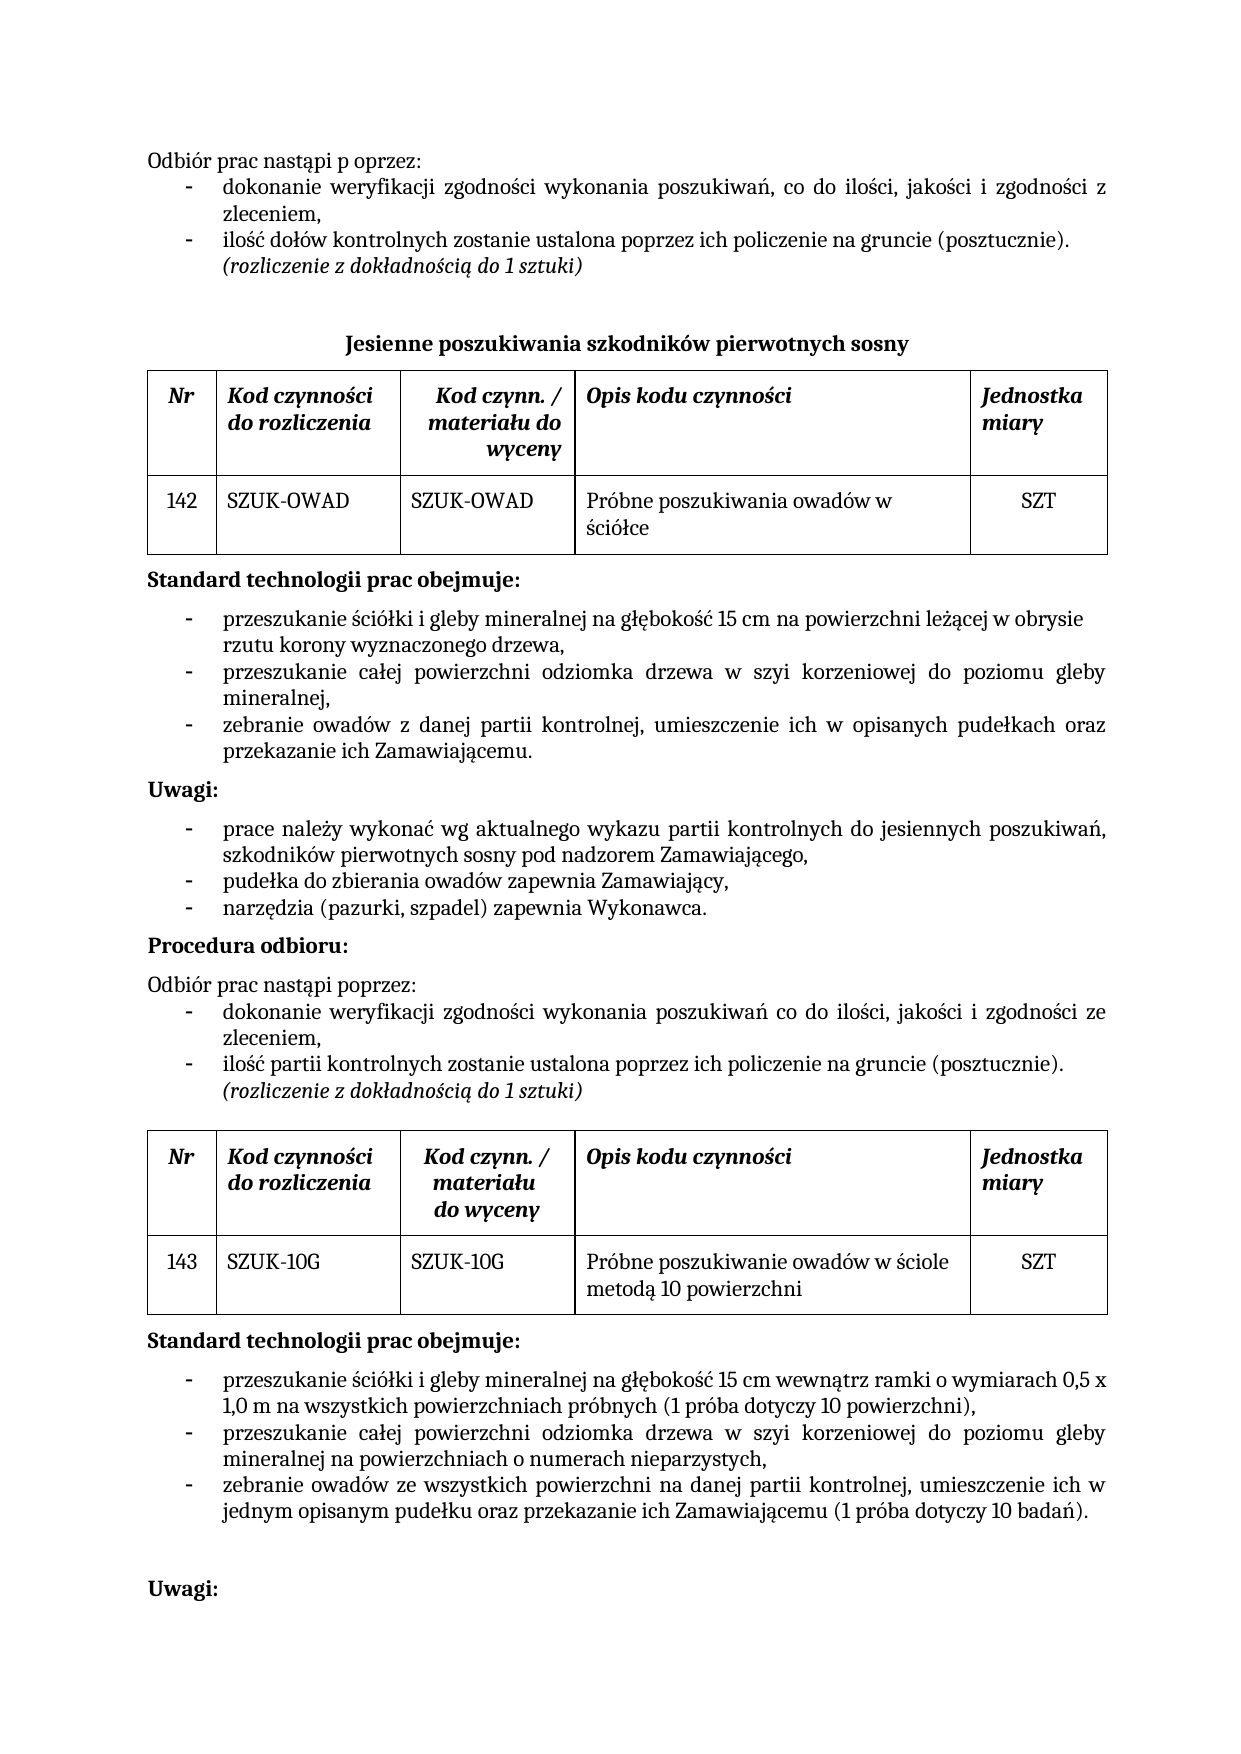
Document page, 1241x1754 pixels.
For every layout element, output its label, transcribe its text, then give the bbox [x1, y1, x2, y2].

list zebranie owadów z danej partii kontrolnej, umieszczenie ich w opisanych pudełkach oraz przekazanie ich Zamawiającemu. [185, 711, 1107, 764]
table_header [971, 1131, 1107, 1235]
text Jesienne poszukiwania szkodników pierwotnych sosny [148, 331, 1107, 357]
text Standard technologii prac obejmuje: [148, 567, 1107, 593]
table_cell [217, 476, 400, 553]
list dokonanie weryfikacji zgodności wykonania poszukiwań, co do ilości, jakości i zgodności z zleceniem, [185, 174, 1107, 227]
list przeszukanie całej powierzchni odziomka drzewa w szyi korzeniowej do poziomu gleby mineralnej, [185, 659, 1107, 711]
list ilość partii kontrolnych zostanie ustalona poprzez ich policzenie na gruncie (posztucznie). [185, 1051, 1107, 1078]
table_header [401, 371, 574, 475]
text (rozliczenie z dokładnością do 1 sztuki) [148, 253, 1107, 279]
list pudełka do zbierania owadów zapewnia Zamawiający, [185, 868, 1107, 894]
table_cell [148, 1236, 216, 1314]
list narzędzia (pazurki, szpadel) zapewnia Wykonawca. [185, 894, 1107, 921]
text Standard technologii prac obejmuje: [148, 1328, 1107, 1354]
text Odbiór prac nastąpi poprzez: [148, 972, 1107, 998]
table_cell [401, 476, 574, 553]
text Uwagi: [148, 1576, 1107, 1602]
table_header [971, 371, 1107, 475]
list dokonanie weryfikacji zgodności wykonania poszukiwań co do ilości, jakości i zgodności ze zleceniem, [185, 998, 1107, 1051]
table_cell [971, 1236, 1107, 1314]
list prace należy wykonać wg aktualnego wykazu partii kontrolnych do jesiennych poszukiwań, szkodników pierwotnych sosny pod nadzorem Zamawiającego, [185, 815, 1107, 868]
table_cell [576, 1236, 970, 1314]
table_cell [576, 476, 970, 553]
list ilość dołów kontrolnych zostanie ustalona poprzez ich policzenie na gruncie (posztucznie). [185, 227, 1107, 253]
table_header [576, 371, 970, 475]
text Procedura odbioru: [148, 933, 1107, 960]
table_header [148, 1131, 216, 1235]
text Odbiór prac nastąpi p oprzez: [148, 148, 1107, 174]
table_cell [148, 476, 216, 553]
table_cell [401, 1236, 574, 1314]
text Uwagi: [148, 777, 1107, 803]
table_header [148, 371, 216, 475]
list przeszukanie ściółki i gleby mineralnej na głębokość 15 cm na powierzchni leżącej w obrysie rzutu korony wyznaczonego drzewa, [185, 606, 1107, 659]
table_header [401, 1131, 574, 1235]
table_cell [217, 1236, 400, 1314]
list zebranie owadów ze wszystkich powierzchni na danej partii kontrolnej, umieszczenie ich w jednym opisanym pudełku oraz przekazanie ich Zamawiającemu (1 próba dotyczy 10 badań). [185, 1472, 1107, 1525]
list przeszukanie ściółki i gleby mineralnej na głębokość 15 cm wewnątrz ramki o wymiarach 0,5 x 1,0 m na wszystkich powierzchniach próbnych (1 próba dotyczy 10 powierzchni), [185, 1367, 1107, 1419]
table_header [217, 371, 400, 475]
text (rozliczenie z dokładnością do 1 sztuki) [148, 1078, 1107, 1104]
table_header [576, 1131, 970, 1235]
list przeszukanie całej powierzchni odziomka drzewa w szyi korzeniowej do poziomu gleby mineralnej na powierzchniach o numerach nieparzystych, [185, 1419, 1107, 1472]
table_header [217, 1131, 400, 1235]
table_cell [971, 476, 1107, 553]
